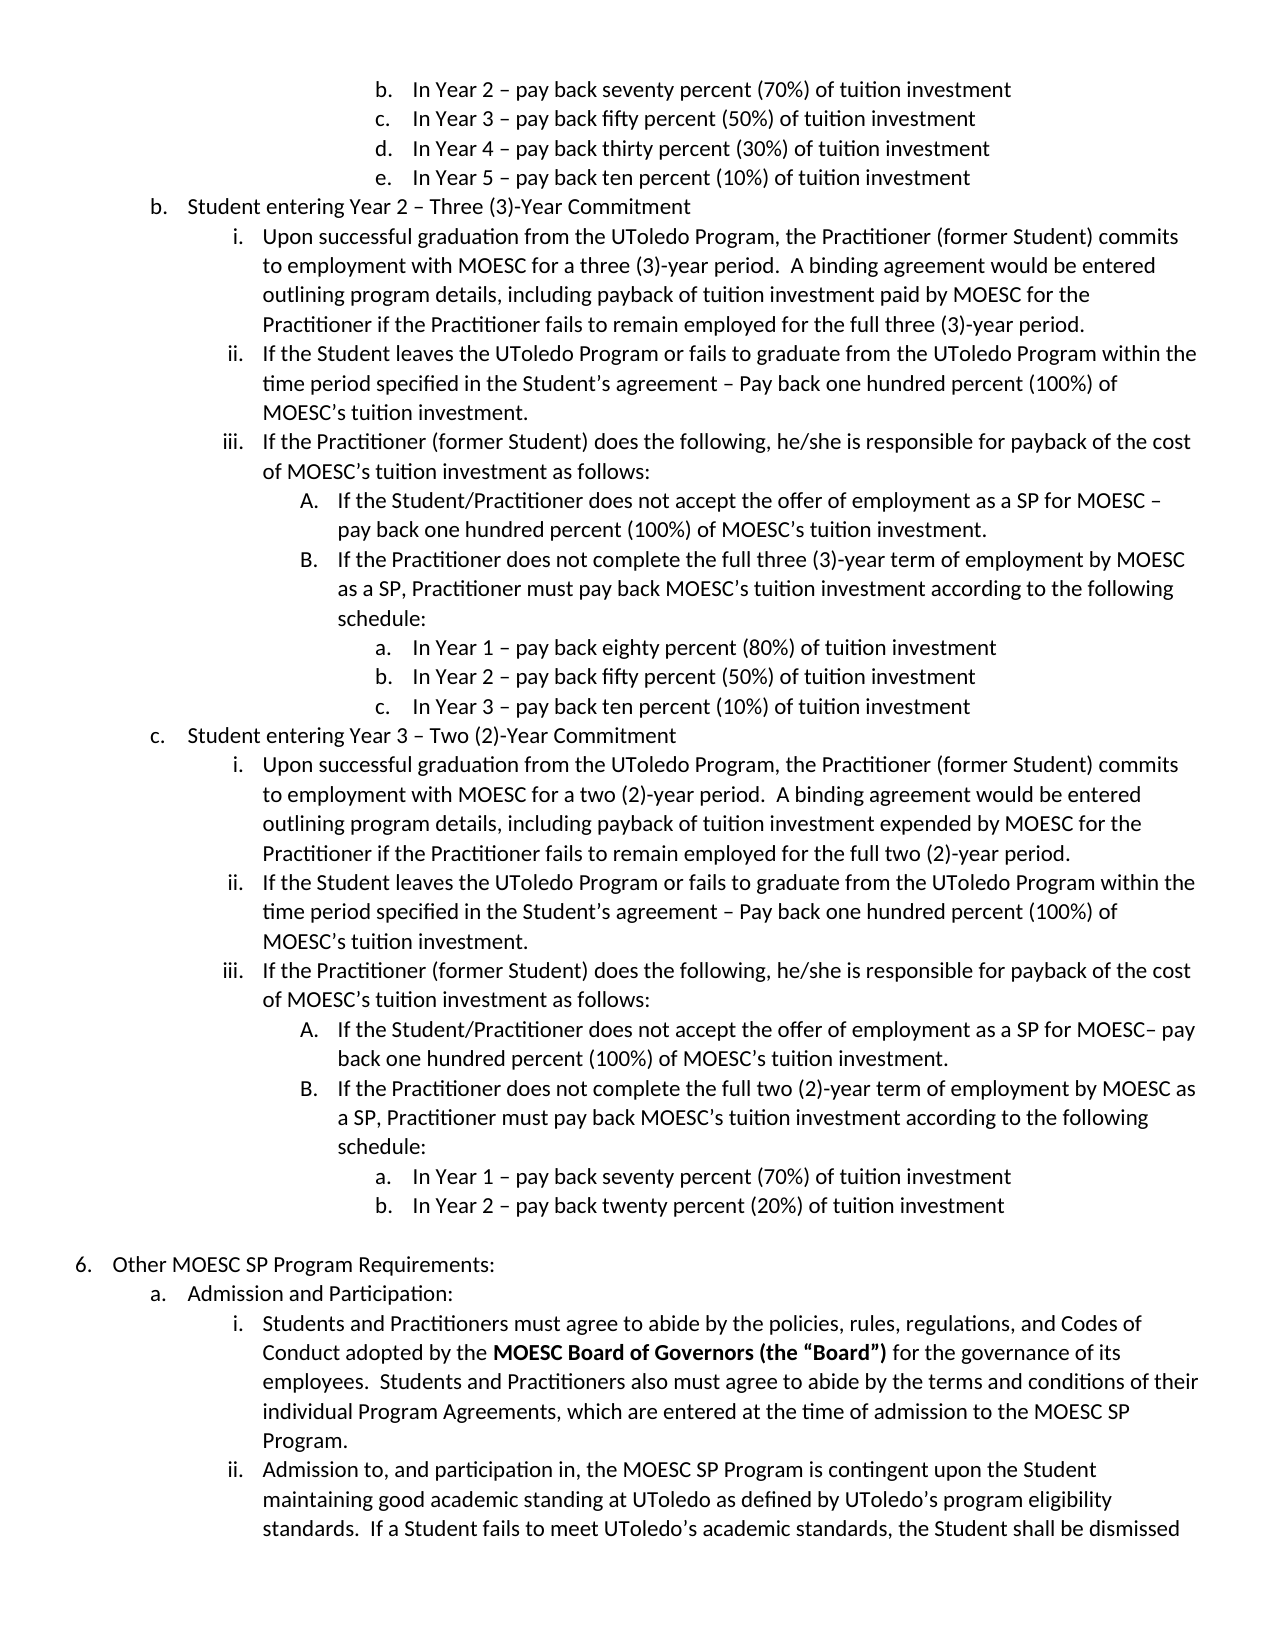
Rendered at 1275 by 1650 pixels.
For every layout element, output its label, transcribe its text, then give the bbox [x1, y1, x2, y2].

list Upon successful graduation from the UToledo Program, the Practitioner (former Student) commits to employment with MOESC for a three (3)-year period. A binding agreement would be entered outlining program details, including payback of tuition investment paid by MOESC for the Practitioner if the Practitioner fails to remain employed for the full three (3)-year period. [244, 222, 1200, 338]
list In Year 3 – pay back fifty percent (50%) of tuition investment [375, 104, 1200, 132]
list In Year 1 – pay back eighty percent (80%) of tuition investment [375, 633, 1200, 661]
list In Year 2 – pay back fifty percent (50%) of tuition investment [375, 662, 1200, 691]
list If the Practitioner does not complete the full two (2)-year term of employment by MOESC as a SP, Practitioner must pay back MOESC’s tuition investment according to the following schedule: [300, 1074, 1200, 1161]
list In Year 1 – pay back seventy percent (70%) of tuition investment [375, 1162, 1200, 1190]
list Other MOESC SP Program Requirements: [75, 1250, 1200, 1278]
list Admission and Participation: [150, 1279, 1200, 1307]
list In Year 2 – pay back twenty percent (20%) of tuition investment [375, 1191, 1200, 1219]
list Student entering Year 3 – Two (2)-Year Commitment [150, 721, 1200, 749]
list If the Practitioner (former Student) does the following, he/she is responsible for payback of the cost of MOESC’s tuition investment as follows: [244, 427, 1200, 485]
list In Year 3 – pay back ten percent (10%) of tuition investment [375, 692, 1200, 720]
list In Year 2 – pay back seventy percent (70%) of tuition investment [375, 75, 1200, 103]
list In Year 4 – pay back thirty percent (30%) of tuition investment [375, 134, 1200, 162]
list Students and Practitioners must agree to abide by the policies, rules, regulations, and Codes of Conduct adopted by the MOESC Board of Governors (the “Board”) for the governance of its employees. Students and Practitioners also must agree to abide by the terms and conditions of their individual Program Agreements, which are entered at the time of admission to the MOESC SP Program. [244, 1309, 1200, 1454]
list Student entering Year 2 – Three (3)-Year Commitment [150, 192, 1200, 221]
list If the Practitioner (former Student) does the following, he/she is responsible for payback of the cost of MOESC’s tuition investment as follows: [244, 956, 1200, 1014]
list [244, 1456, 1200, 1542]
list If the Practitioner does not complete the full three (3)-year term of employment by MOESC as a SP, Practitioner must pay back MOESC’s tuition investment according to the following schedule: [300, 545, 1200, 632]
list In Year 5 – pay back ten percent (10%) of tuition investment [375, 163, 1200, 191]
list Upon successful graduation from the UToledo Program, the Practitioner (former Student) commits to employment with MOESC for a two (2)-year period. A binding agreement would be entered outlining program details, including payback of tuition investment expended by MOESC for the Practitioner if the Practitioner fails to remain employed for the full two (2)-year period. [244, 751, 1200, 867]
